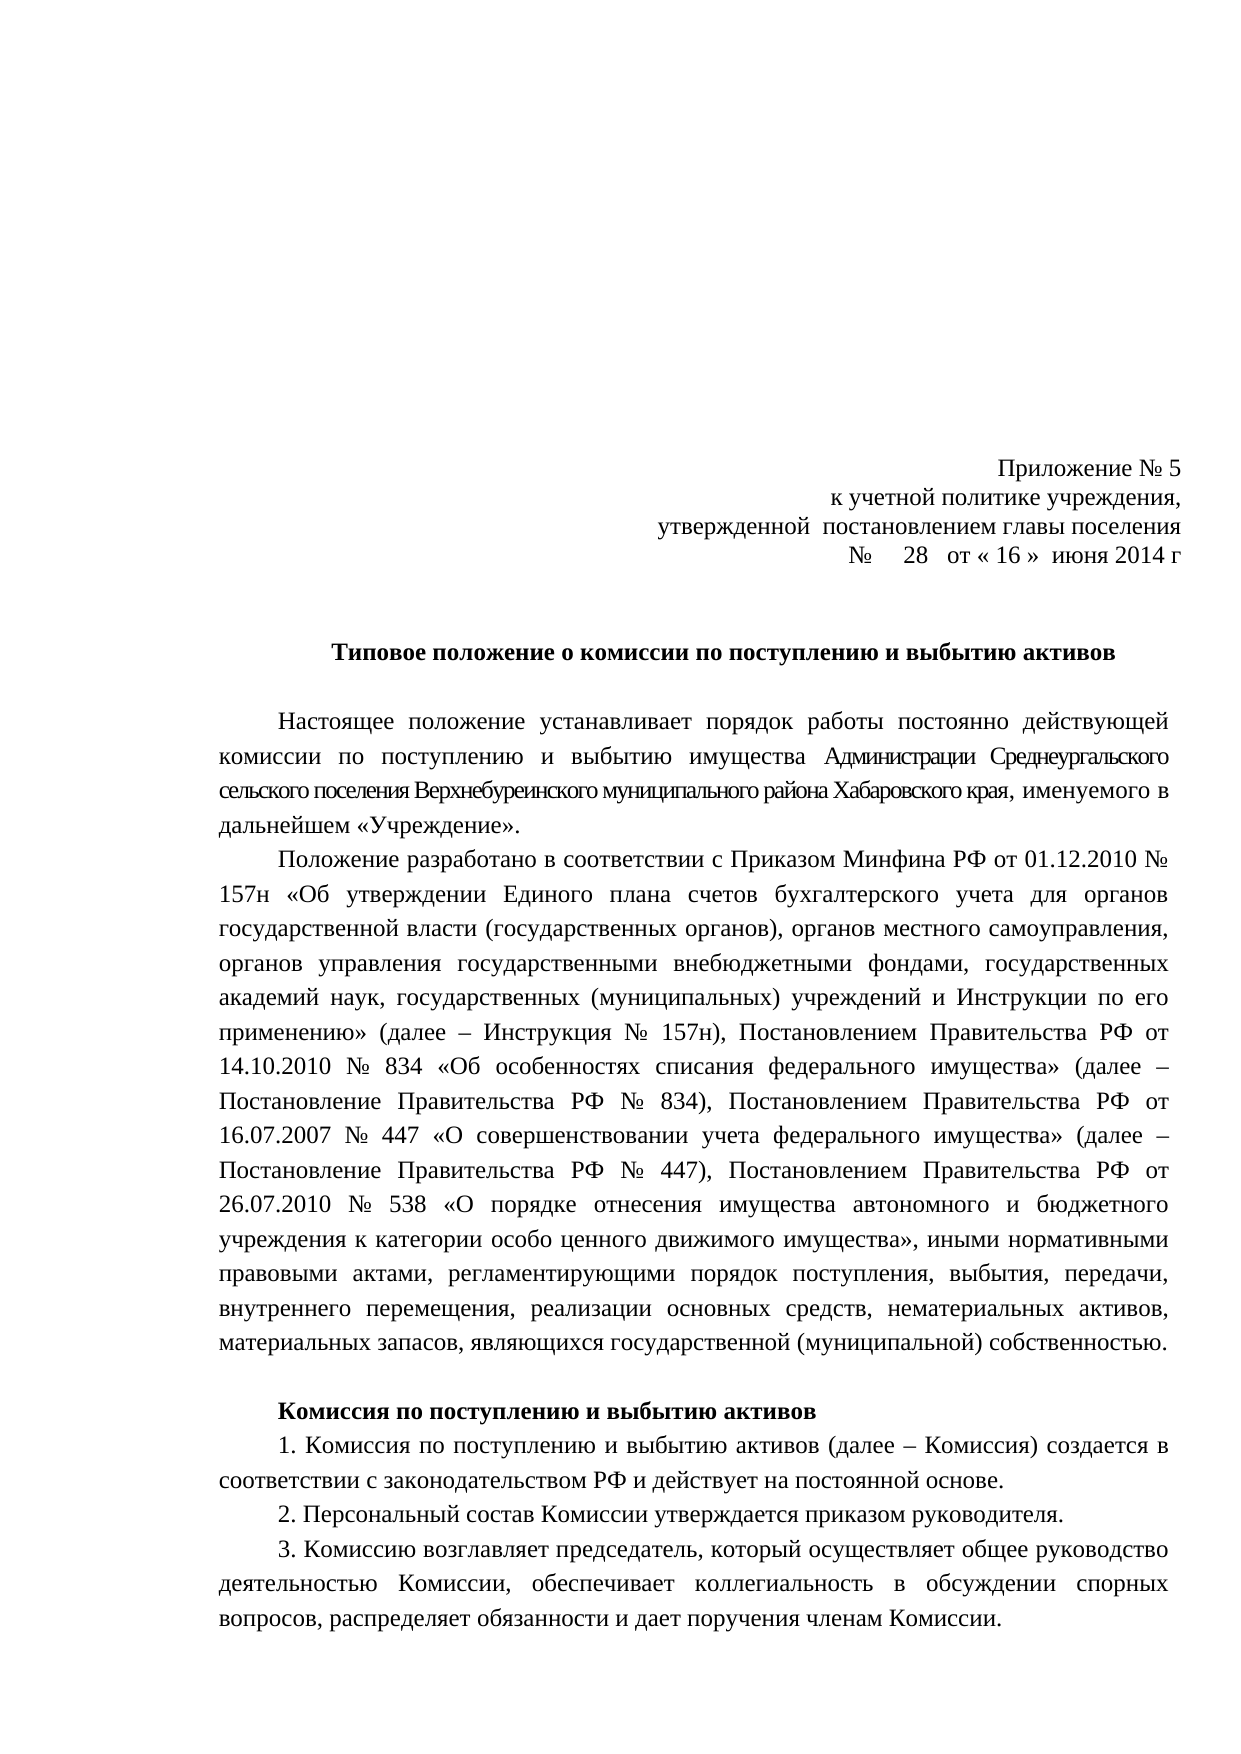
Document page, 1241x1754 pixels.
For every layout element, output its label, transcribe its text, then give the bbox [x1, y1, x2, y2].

text Комиссия по поступлению и выбытию активов [218, 1396, 1169, 1425]
text 2. Персональный состав Комиссии утверждается приказом руководителя. [218, 1499, 1169, 1528]
text Положение разработано в соответствии с Приказом Минфина РФ от № 157н «Об утверждении Единого плана счетов бухгалтерского учета для органов государственной власти (государственных органов), органов местного самоуправления, органов управления государственными внебюджетными фондами, государственных академий наук, государственных (муниципальных) учреждений и Инструкции по его применению» (далее – Инструкция № 157н), Постановлением Правительства РФ от № 834 «Об особенностях списания федерального имущества» (далее – Постановление Правительства РФ № 834), Постановлением Правительства РФ от № 447 «О совершенствовании учета федерального имущества» (далее – Постановление Правительства РФ № 447), Постановлением Правительства РФ от № 538 «О порядке отнесения имущества автономного и бюджетного учреждения к категории особо ценного движимого имущества», иными нормативными правовыми актами, регламентирующими порядок поступления, выбытия, передачи, внутреннего перемещения, реализации основных средств, нематериальных активов, материальных запасов, являющихся государственной (муниципальной) собственностью. [218, 844, 1169, 1356]
text 1. Комиссия по поступлению и выбытию активов (далее – Комиссия) создается в соответствии с законодательством РФ и действует на постоянной основе. [218, 1431, 1169, 1494]
text Типовое положение о комиссии по поступлению и выбытию активов [218, 637, 1169, 666]
text Настоящее положение устанавливает порядок работы постоянно действующей комиссии по поступлению и выбытию имущества Администрации Среднеургальского сельского поселения Верхнебуреинского муниципального района Хабаровского края, именуемого в дальнейшем «Учреждение». [218, 706, 1169, 839]
text 3. Комиссию возглавляет председатель, который осуществляет общее руководство деятельностью Комиссии, обеспечивает коллегиальность в обсуждении спорных вопросов, распределяет обязанности и дает поручения членам Комиссии. [218, 1534, 1169, 1632]
text № 28 от « 16 » июня 2014 г [207, 540, 1181, 568]
text Приложение № 5 к учетной политике учреждения, утвержденной постановлением главы поселения [207, 453, 1181, 540]
